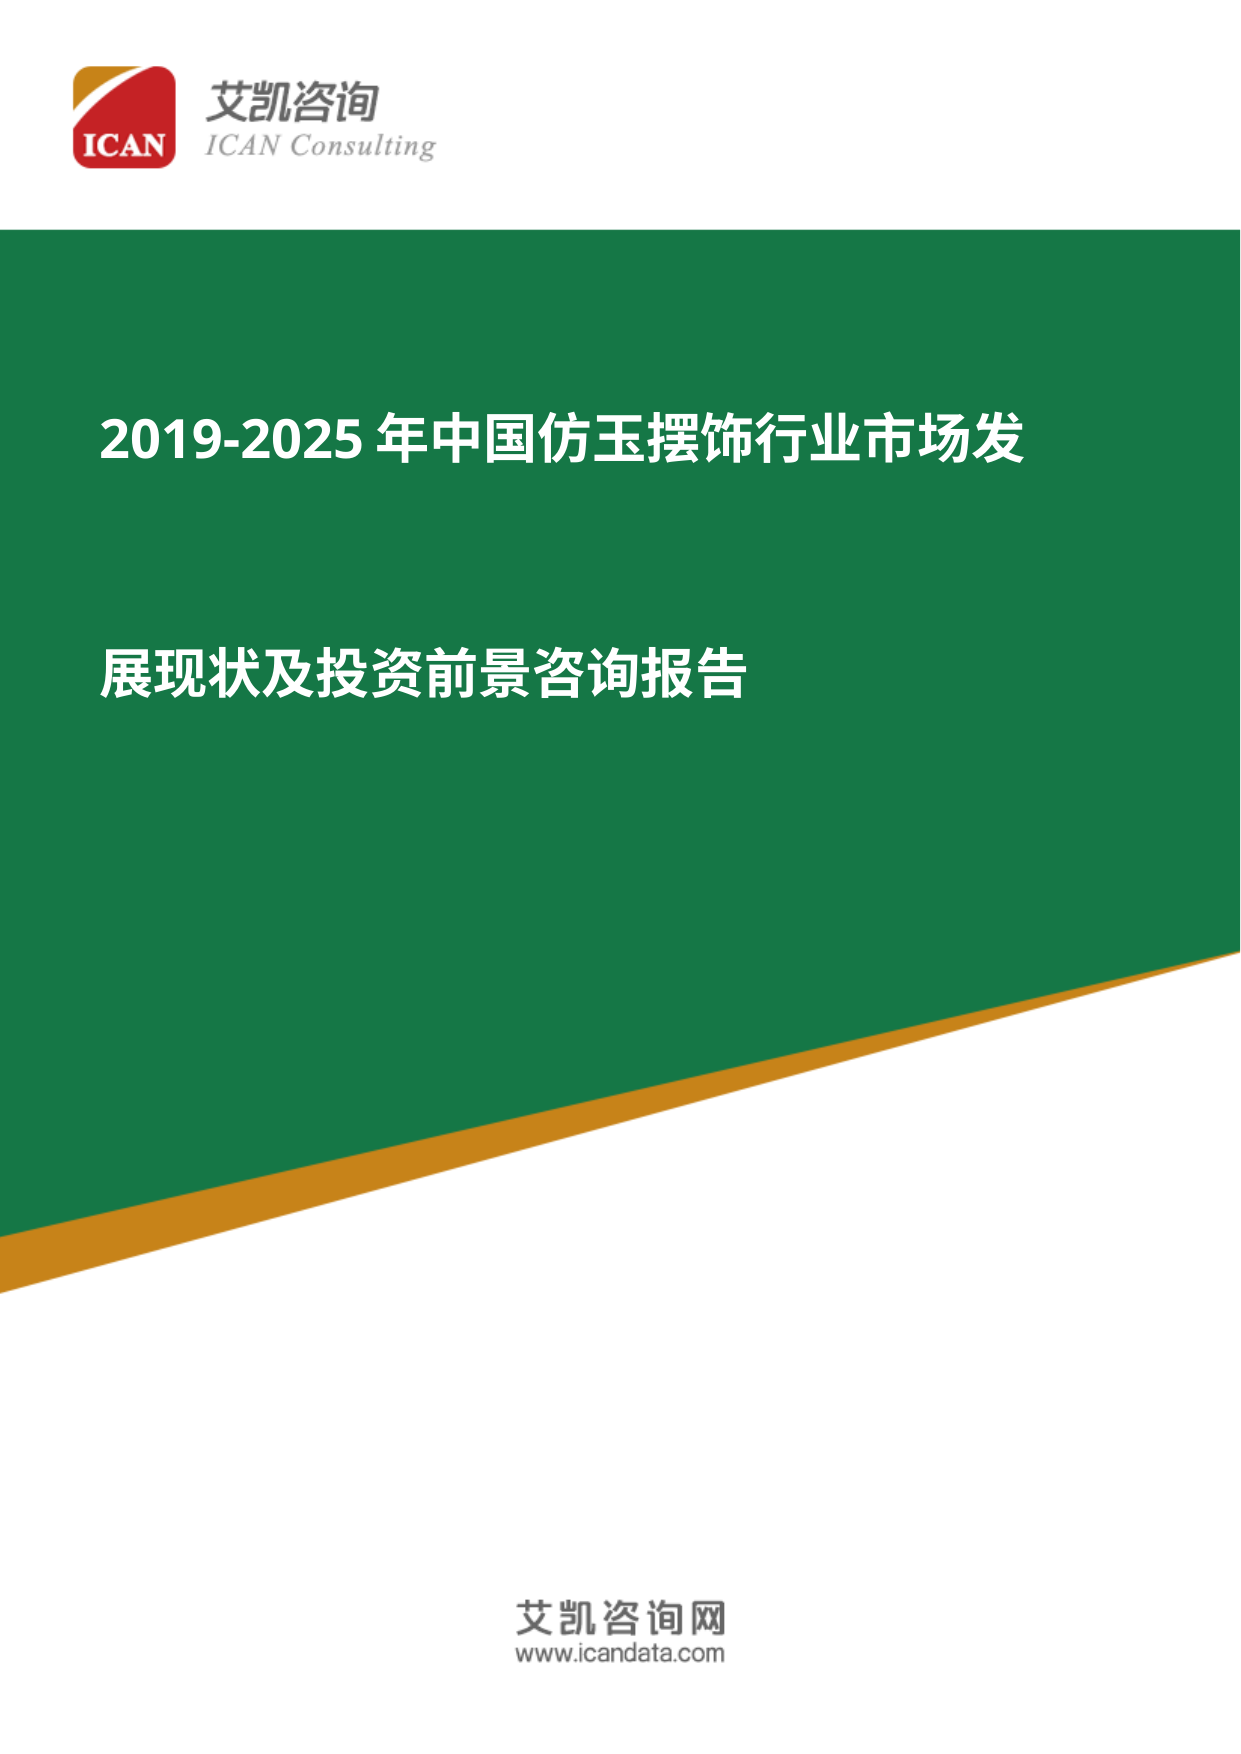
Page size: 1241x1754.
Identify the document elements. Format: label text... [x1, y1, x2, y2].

picture [0, 5, 1241, 1754]
subtitle 2019-2025年中国仿玉摆饰行业市场发展现状及投资前景咨询报告 [99, 386, 1053, 718]
